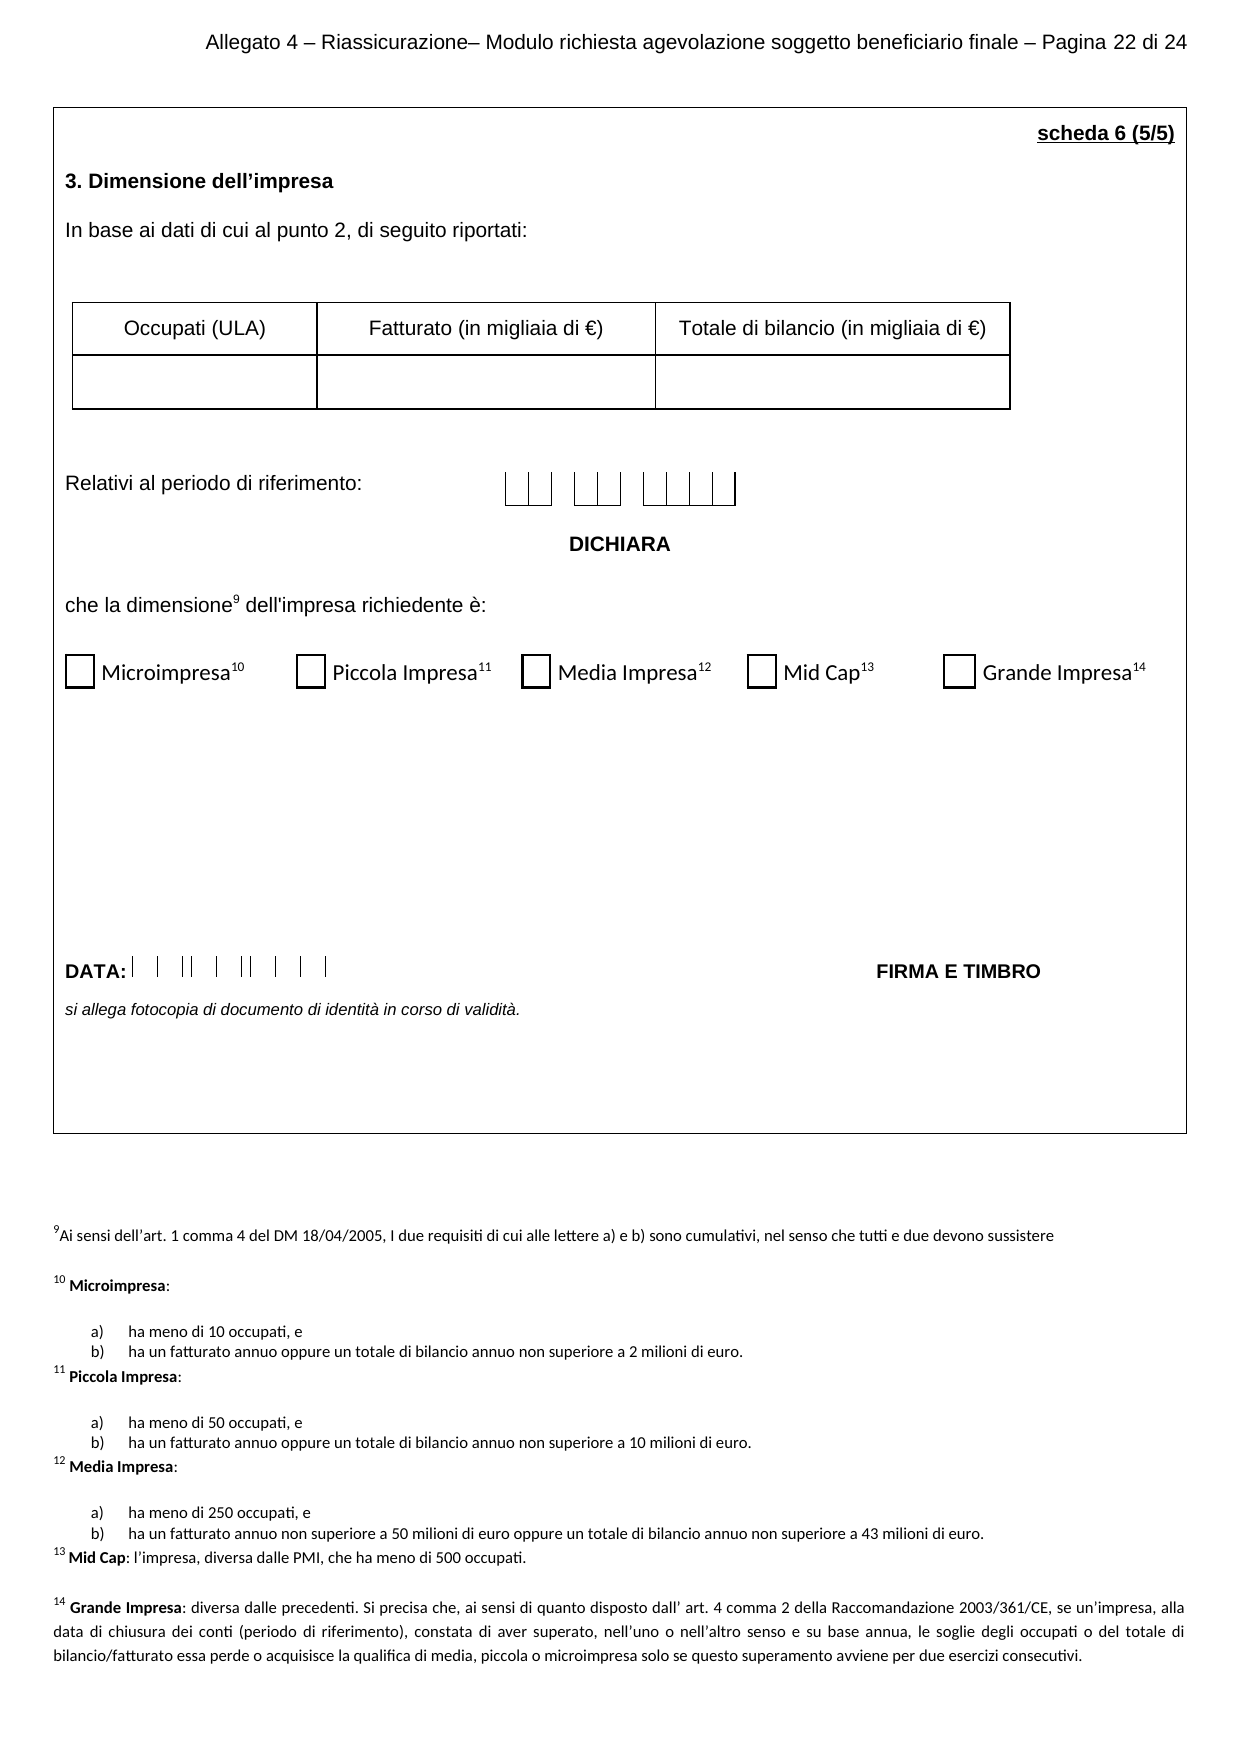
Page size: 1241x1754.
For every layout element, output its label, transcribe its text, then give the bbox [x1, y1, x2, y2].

table_header scheda 6 (5/5) 3. Dimensione dell’impresa In base ai dati di cui al punto 2, di seguito riportati: Relativi al periodo di riferimento: DICHIARA che la dimensione dell'impresa richiedente è: DATA: FIRMA E TIMBRO si allega fotocopia di documento di identità in corso di validità. [54, 108, 1186, 1133]
